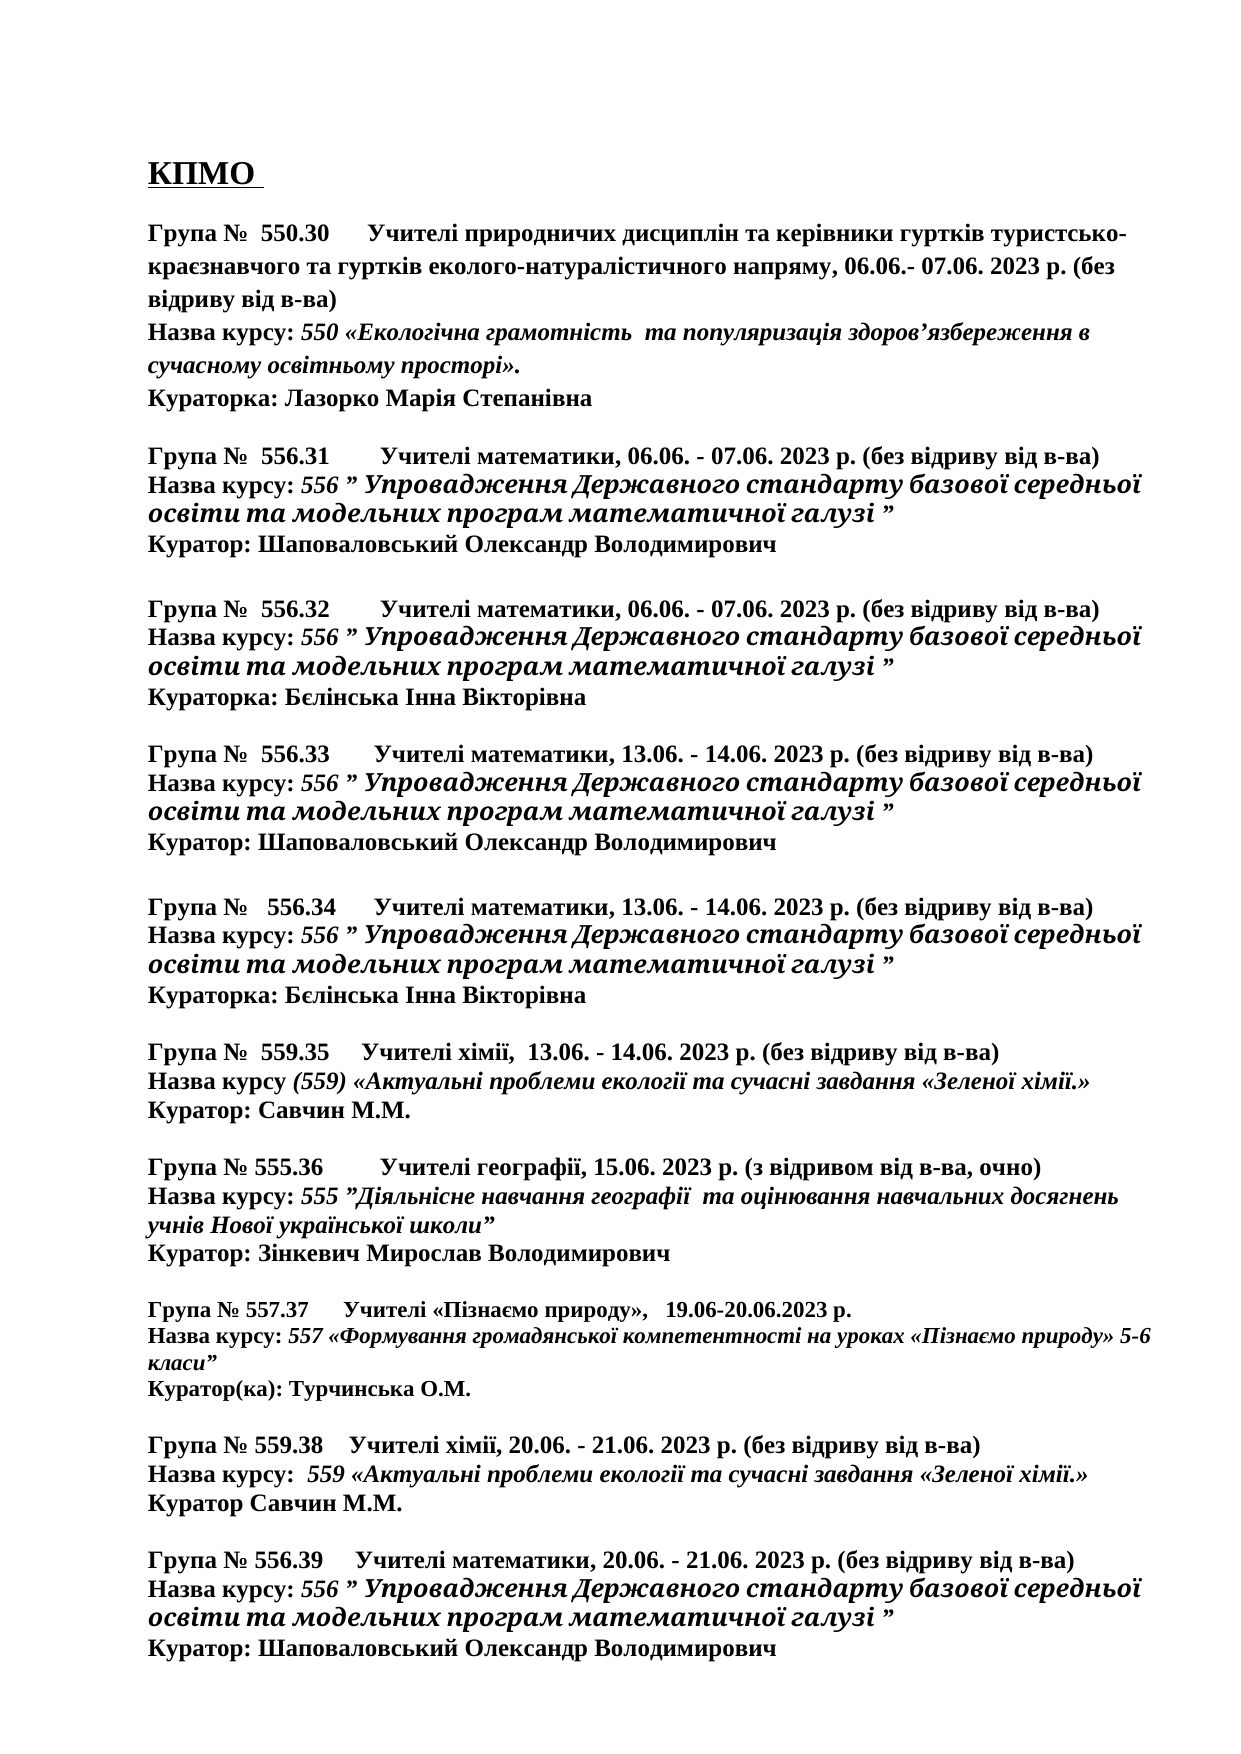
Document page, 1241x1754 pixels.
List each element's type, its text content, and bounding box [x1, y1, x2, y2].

text КПМО [148, 153, 1181, 192]
text Назва курсу: 557 «Формування громадянської компетентності на уроках «Пізнаємо природу» 5-6 класи” [148, 1322, 1181, 1375]
text Куратор: Шаповаловський Олександр Володимирович [148, 1633, 1181, 1662]
text Куратор: Шаповаловський Олександр Володимирович [148, 529, 1181, 558]
text Назва курсу: 556 ” Упровадження Державного стандарту базової середньої освіти та модельних програм математичної галузі ” [148, 921, 1181, 980]
text Кураторка: Бєлінська Інна Вікторівна [148, 980, 1181, 1008]
text Група № 556.39 Учителі математики, 20.06. - 21.06. 2023 р. (без відриву від в-ва) [148, 1545, 1181, 1574]
text Назва курсу: 559 «Актуальні проблеми екології та сучасні завдання «Зеленої хімії.» [148, 1459, 1181, 1488]
text Назва курсу (559) «Актуальні проблеми екології та сучасні завдання «Зеленої хімії.» [148, 1066, 1181, 1095]
text Назва курсу: 556 ” Упровадження Державного стандарту базової середньої освіти та модельних програм математичної галузі ” [148, 470, 1181, 529]
text Група № 550.30 Учителі природничих дисциплін та керівники гуртків туристсько-краєзнавчого та гуртків еколого-натуралістичного напряму, 06.06.- 07.06. 2023 р. (без відриву від в-ва) [148, 218, 1181, 313]
text Назва курсу: 556 ” Упровадження Державного стандарту базової середньої освіти та модельних програм математичної галузі ” [148, 768, 1181, 827]
text Куратор: Савчин М.М. [148, 1095, 1181, 1123]
text Група № 556.31 Учителі математики, 06.06. - 07.06. 2023 р. (без відриву від в-ва) [148, 441, 1181, 470]
text Група № 556.32 Учителі математики, 06.06. - 07.06. 2023 р. (без відриву від в-ва) [148, 594, 1181, 622]
text Група № 556.34 Учителі математики, 13.06. - 14.06. 2023 р. (без відриву від в-ва) [148, 892, 1181, 921]
text Група № 557.37 Учителі «Пізнаємо природу», 19.06-20.06.2023 р. [148, 1296, 1181, 1322]
text Куратор(ка): Турчинська О.М. [148, 1375, 1181, 1401]
text Група № 555.36 Учителі географії, 15.06. 2023 р. (з відривом від в-ва, очно) [148, 1152, 1181, 1181]
text Куратор: Шаповаловський Олександр Володимирович [148, 827, 1181, 856]
text Куратор Савчин М.М. [148, 1488, 1181, 1516]
text Куратор: Зінкевич Мирослав Володимирович [148, 1238, 1181, 1267]
text Назва курсу: 556 ” Упровадження Державного стандарту базової середньої освіти та модельних програм математичної галузі ” [148, 622, 1181, 682]
text Кураторка: Бєлінська Інна Вікторівна [148, 682, 1181, 710]
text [148, 1574, 1181, 1633]
text Група № 559.35 Учителі хімії, 13.06. - 14.06. 2023 р. (без відриву від в-ва) [148, 1037, 1181, 1066]
text Назва курсу: 555 ”Діяльнісне навчання географії та оцінювання навчальних досягнень учнів Нової української школи” [148, 1181, 1181, 1238]
text Група № 559.38 Учителі хімії, 20.06. - 21.06. 2023 р. (без відриву від в-ва) [148, 1430, 1181, 1459]
text Група № 556.33 Учителі математики, 13.06. - 14.06. 2023 р. (без відриву від в-ва) [148, 739, 1181, 768]
text Кураторка: Лазорко Марія Степанівна [148, 383, 1181, 412]
text Назва курсу: 550 «Екологічна грамотність та популяризація здоров’язбереження в сучасному освітньому просторі». [148, 317, 1181, 379]
